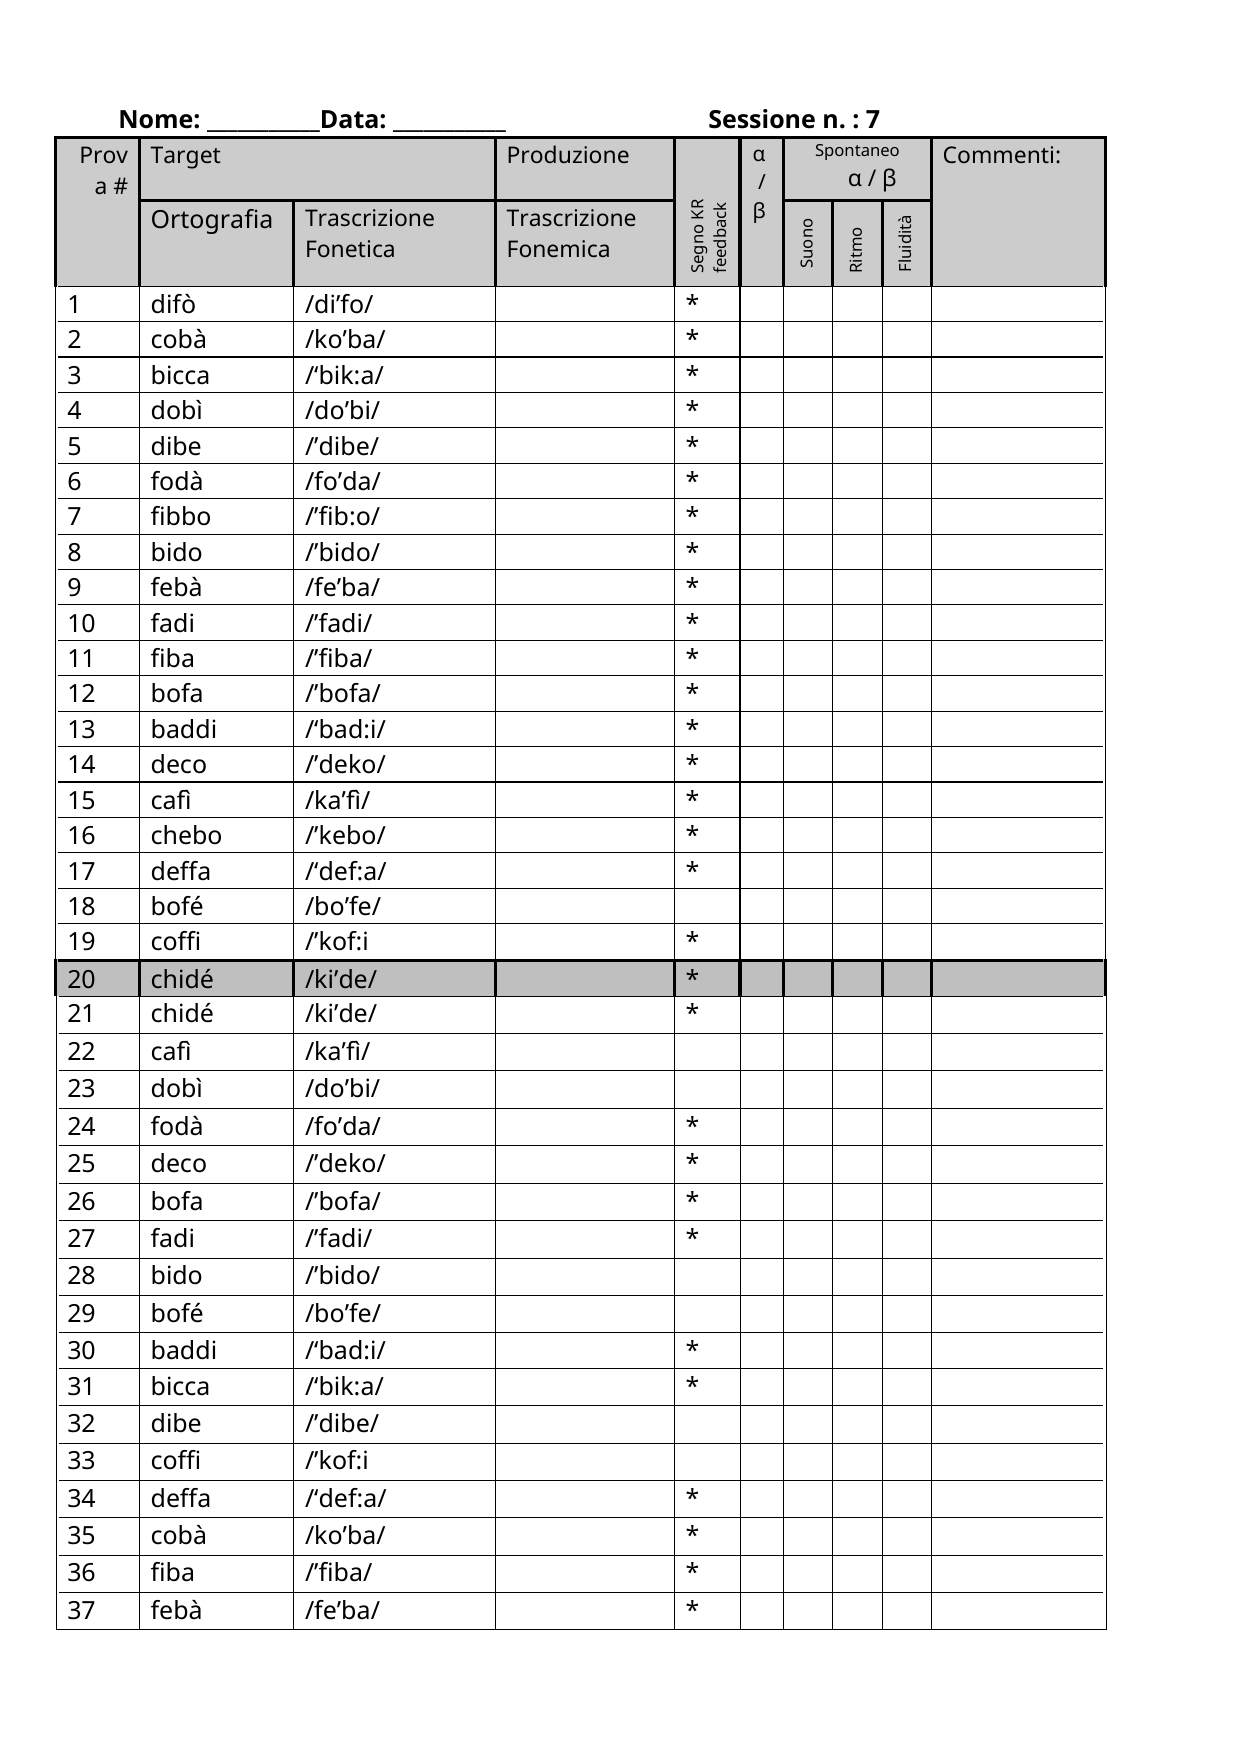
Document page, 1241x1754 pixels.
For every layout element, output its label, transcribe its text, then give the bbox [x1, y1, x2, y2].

table_cell /’fib:o/ [294, 499, 495, 533]
table_cell [883, 1071, 931, 1108]
table_cell [883, 1034, 931, 1070]
table_cell [496, 393, 674, 427]
table_cell [883, 641, 931, 675]
table_header Prova # [57, 139, 138, 286]
table_cell 2 [56, 321, 139, 356]
table_cell [932, 1145, 1106, 1183]
table_cell [932, 781, 1105, 817]
table_cell /ki’de/ [295, 962, 494, 996]
table_cell [741, 676, 783, 711]
table_cell [932, 356, 1105, 392]
table_cell [883, 428, 931, 463]
table_header α / β [742, 139, 782, 286]
table_cell /’bofa/ [294, 1184, 495, 1220]
table_cell /di’fo/ [294, 287, 495, 321]
table_cell [742, 962, 782, 996]
table_cell cafì [140, 1034, 293, 1070]
table_cell 14 [56, 746, 139, 781]
table_cell [741, 783, 783, 817]
table_cell [741, 287, 783, 321]
table_cell [741, 1296, 783, 1332]
table_cell * [675, 1518, 740, 1554]
table_cell [496, 1146, 674, 1183]
table_cell bofé [140, 1296, 293, 1332]
table_cell /’fiba/ [294, 1556, 495, 1592]
table_cell [833, 818, 882, 852]
table_cell * [675, 358, 739, 392]
table_cell [883, 1259, 931, 1295]
table_cell [932, 1332, 1106, 1368]
table_cell [741, 1333, 783, 1368]
table_cell [741, 1369, 783, 1405]
table_cell * [675, 605, 739, 640]
table_cell [884, 962, 930, 996]
table_cell /’bido/ [294, 1259, 495, 1295]
table_cell [833, 1333, 882, 1368]
table_cell [741, 464, 783, 498]
table_cell [496, 605, 674, 640]
table_cell [883, 464, 931, 498]
table_cell [833, 1221, 882, 1257]
table_cell * [675, 853, 739, 888]
table_cell [785, 962, 831, 996]
table_cell [932, 711, 1105, 746]
table_cell [883, 322, 931, 356]
table_cell [883, 997, 931, 1033]
table_cell [932, 1220, 1106, 1257]
table_cell [496, 1556, 674, 1592]
table_cell [932, 1555, 1106, 1592]
table_cell [741, 1518, 783, 1554]
table_cell 24 [57, 1108, 139, 1145]
table_cell /ka’fì/ [294, 783, 495, 817]
table_cell [784, 997, 832, 1033]
table_cell /fe’ba/ [294, 1593, 495, 1629]
table_cell /do’bi/ [294, 393, 495, 427]
table_cell [833, 641, 882, 675]
table_cell deco [140, 1146, 293, 1183]
table_cell [784, 641, 832, 675]
table_cell [932, 392, 1105, 427]
table_cell * [675, 1333, 740, 1368]
table_cell 4 [56, 392, 139, 427]
table_cell fiba [140, 641, 293, 675]
table_cell /’fadi/ [294, 605, 495, 640]
table_cell /’deko/ [294, 747, 495, 781]
table_cell [496, 818, 674, 852]
table_cell [932, 498, 1105, 533]
table_cell [496, 464, 674, 498]
table_cell 15 [56, 781, 139, 817]
table_cell [741, 1221, 783, 1257]
table_cell [833, 853, 882, 888]
table_cell [833, 1406, 882, 1442]
table_cell /’fiba/ [294, 641, 495, 675]
table_cell [932, 604, 1105, 640]
table_cell /’kebo/ [294, 818, 495, 852]
table_cell 25 [57, 1145, 139, 1183]
table_cell [496, 499, 674, 533]
table_cell * [675, 428, 739, 463]
table_cell [833, 535, 882, 569]
table_cell 37 [57, 1592, 139, 1629]
table_cell [883, 358, 931, 392]
table_cell 18 [56, 888, 139, 923]
table_cell bicca [140, 358, 293, 392]
table_cell [496, 1296, 674, 1332]
table_cell [883, 499, 931, 533]
table_cell deco [140, 747, 293, 781]
table_cell deffa [140, 853, 293, 888]
table_cell * [675, 641, 739, 675]
table_cell * [675, 924, 739, 958]
table_cell [784, 428, 832, 463]
table_cell /ka’fì/ [294, 1034, 495, 1070]
table_cell [496, 924, 674, 958]
table_cell 7 [56, 498, 139, 533]
table_cell [883, 1481, 931, 1517]
table_cell [883, 1333, 931, 1368]
table_cell [675, 1444, 740, 1480]
table_cell [932, 1070, 1106, 1108]
table_cell [932, 1368, 1106, 1405]
table_cell /ko’ba/ [294, 1518, 495, 1554]
table_cell [883, 1221, 931, 1257]
table_cell * [675, 1146, 740, 1183]
table_cell [883, 676, 931, 711]
table_cell [496, 428, 674, 463]
table_cell [932, 463, 1105, 498]
table_cell /’kof:i [294, 924, 495, 958]
table_cell /’bido/ [294, 535, 495, 569]
table_cell [833, 1259, 882, 1295]
table_cell 26 [57, 1183, 139, 1220]
table_cell [833, 924, 882, 958]
table_cell [932, 1295, 1106, 1332]
table_cell baddi [140, 712, 293, 746]
table_cell dibe [140, 428, 293, 463]
table_cell [883, 393, 931, 427]
table_cell bofé [140, 889, 293, 923]
table_cell 23 [57, 1070, 139, 1108]
table_cell [932, 675, 1105, 711]
table_cell [784, 605, 832, 640]
table_cell [497, 962, 673, 996]
table_cell [741, 818, 783, 852]
table_cell bicca [140, 1369, 293, 1405]
table_cell 5 [56, 427, 139, 463]
table_cell /’deko/ [294, 1146, 495, 1183]
table_cell [883, 889, 931, 923]
table_cell 28 [57, 1258, 139, 1295]
table_cell /‘def:a/ [294, 1481, 495, 1517]
table_cell /fo’da/ [294, 1109, 495, 1145]
table_cell * [675, 747, 739, 781]
table_cell cobà [140, 322, 293, 356]
table_cell /‘bik:a/ [294, 1369, 495, 1405]
table_cell /ko’ba/ [294, 322, 495, 356]
table_cell /‘def:a/ [294, 853, 495, 888]
table_cell [833, 889, 882, 923]
table_cell /’dibe/ [294, 428, 495, 463]
table_cell [834, 962, 881, 996]
table_cell [883, 570, 931, 604]
table_cell [784, 1444, 832, 1480]
table_cell [833, 570, 882, 604]
table_cell [833, 1034, 882, 1070]
table_cell [741, 1444, 783, 1480]
subtitle Nome: ___________Data: ___________ Sessione n. : 7 [118, 102, 1122, 136]
table_cell /‘bad:i/ [294, 712, 495, 746]
table_cell [784, 499, 832, 533]
table_cell [833, 358, 882, 392]
table_cell [784, 1109, 832, 1145]
table_cell [932, 534, 1105, 569]
table_cell [496, 676, 674, 711]
table_cell [883, 818, 931, 852]
table_cell [833, 1296, 882, 1332]
table_cell [741, 1406, 783, 1442]
table_cell [883, 1556, 931, 1592]
table_cell baddi [140, 1333, 293, 1368]
table_cell [784, 570, 832, 604]
table_cell [496, 1444, 674, 1480]
table_cell * [675, 1221, 740, 1257]
table_cell [784, 1034, 832, 1070]
table_cell cafì [140, 783, 293, 817]
table_cell 17 [56, 852, 139, 888]
table_cell [932, 852, 1105, 888]
table_cell 12 [56, 675, 139, 711]
table_cell [784, 712, 832, 746]
table_cell /’kof:i [294, 1444, 495, 1480]
table_cell [496, 287, 674, 321]
table_cell febà [140, 570, 293, 604]
table_cell difò [140, 287, 293, 321]
table_cell /bo’fe/ [294, 889, 495, 923]
table_cell [496, 1034, 674, 1070]
table_cell fiba [140, 1556, 293, 1592]
table_cell [932, 1183, 1106, 1220]
table_cell dobì [140, 393, 293, 427]
table_cell [784, 1259, 832, 1295]
table_cell * [675, 712, 739, 746]
table_cell 6 [56, 463, 139, 498]
table_cell [784, 924, 832, 958]
table_cell [741, 1481, 783, 1517]
table_cell [784, 676, 832, 711]
table_cell /bo’fe/ [294, 1296, 495, 1332]
table_cell 29 [57, 1295, 139, 1332]
table_cell [741, 605, 783, 640]
table_cell [932, 321, 1105, 356]
table_cell chidé [140, 997, 293, 1033]
table_cell [932, 569, 1105, 604]
table_header Segno KR feedback [676, 139, 738, 286]
table_cell deffa [140, 1481, 293, 1517]
table_cell [784, 464, 832, 498]
table_cell [833, 287, 882, 321]
table_cell [784, 1221, 832, 1257]
table_cell coffi [140, 924, 293, 958]
table_cell [784, 393, 832, 427]
table_header Produzione [497, 139, 673, 199]
table_cell [496, 783, 674, 817]
table_cell Suono [785, 202, 831, 286]
table_cell [833, 1444, 882, 1480]
table_cell 34 [57, 1480, 139, 1517]
table_cell [741, 641, 783, 675]
table_cell * [675, 1481, 740, 1517]
table_cell [932, 1443, 1106, 1480]
table_cell [496, 1071, 674, 1108]
table_cell 21 [57, 996, 139, 1033]
table_cell [883, 747, 931, 781]
table_cell [675, 889, 739, 923]
table_cell * [675, 535, 739, 569]
table_cell 13 [56, 711, 139, 746]
table_cell * [675, 818, 739, 852]
table_cell [784, 358, 832, 392]
table_cell 33 [57, 1443, 139, 1480]
table_cell [883, 1184, 931, 1220]
table_cell [496, 322, 674, 356]
table_cell [496, 1259, 674, 1295]
table_cell [833, 1184, 882, 1220]
table_cell [675, 1406, 740, 1442]
table_cell /’bofa/ [294, 676, 495, 711]
table_cell [784, 1296, 832, 1332]
table_cell [496, 712, 674, 746]
table_cell [833, 1556, 882, 1592]
table_cell [741, 428, 783, 463]
table_cell [784, 1184, 832, 1220]
table_cell [741, 997, 783, 1033]
table_cell [741, 1556, 783, 1592]
table_cell [833, 605, 882, 640]
table_cell * [675, 997, 740, 1033]
table_cell * [675, 1556, 740, 1592]
table_cell [932, 286, 1105, 321]
table_cell [496, 1518, 674, 1554]
table_cell [496, 641, 674, 675]
table_cell [741, 358, 783, 392]
table_cell [784, 1333, 832, 1368]
table_cell [784, 1369, 832, 1405]
table_cell [496, 1221, 674, 1257]
table_cell [833, 1481, 882, 1517]
table_cell fadi [140, 605, 293, 640]
table_cell [496, 889, 674, 923]
table_cell * [675, 1369, 740, 1405]
table_cell [883, 287, 931, 321]
table_cell [883, 1518, 931, 1554]
table_cell 27 [57, 1220, 139, 1257]
table_cell cobà [140, 1518, 293, 1554]
table_cell [833, 712, 882, 746]
table_cell * [675, 1184, 740, 1220]
table_cell 8 [56, 534, 139, 569]
table_cell [496, 1369, 674, 1405]
table_cell 31 [57, 1368, 139, 1405]
table_cell * [676, 962, 738, 996]
table_cell [496, 853, 674, 888]
table_cell 1 [56, 286, 139, 321]
table_cell [496, 747, 674, 781]
table_cell [932, 1258, 1106, 1295]
table_cell [496, 1109, 674, 1145]
table_cell [675, 1071, 740, 1108]
table_cell febà [140, 1593, 293, 1629]
table_cell [784, 1518, 832, 1554]
table_cell * [675, 322, 739, 356]
table_cell [833, 464, 882, 498]
table_cell Ritmo [834, 202, 881, 286]
table_cell [784, 1406, 832, 1442]
table_cell /’dibe/ [294, 1406, 495, 1442]
table_cell * [675, 783, 739, 817]
table_cell Trascrizione Fonemica [497, 202, 673, 286]
table_cell [932, 1108, 1106, 1145]
table_cell [496, 1593, 674, 1629]
table_cell [784, 1556, 832, 1592]
table_cell Ortografia [141, 202, 292, 286]
table_cell 11 [56, 640, 139, 675]
table_cell [784, 853, 832, 888]
table_cell [741, 322, 783, 356]
table_cell 32 [57, 1405, 139, 1442]
table_cell [932, 427, 1105, 463]
table_cell [496, 1184, 674, 1220]
table_cell [496, 358, 674, 392]
table_cell [833, 747, 882, 781]
table_cell [833, 1146, 882, 1183]
table_cell [883, 535, 931, 569]
table_cell [741, 889, 783, 923]
table_cell [496, 1333, 674, 1368]
table_cell [496, 997, 674, 1033]
table_cell [932, 888, 1105, 923]
table_cell [883, 605, 931, 640]
table_cell [833, 322, 882, 356]
table_cell 3 [56, 356, 139, 392]
table_cell Fluidità [884, 202, 930, 286]
table_cell [932, 1405, 1106, 1442]
table_cell [784, 783, 832, 817]
table_cell [784, 889, 832, 923]
table_cell [784, 1071, 832, 1108]
table_cell chidé [141, 962, 292, 996]
table_cell [784, 818, 832, 852]
table_cell [883, 1369, 931, 1405]
table_cell bofa [140, 1184, 293, 1220]
table_cell [741, 924, 783, 958]
table_cell * [675, 287, 739, 321]
table_cell /ki’de/ [294, 997, 495, 1033]
table_cell fodà [140, 464, 293, 498]
table_cell [675, 1034, 740, 1070]
table_cell [932, 1592, 1106, 1629]
table_cell [883, 1296, 931, 1332]
table_cell * [675, 676, 739, 711]
table_cell [833, 393, 882, 427]
table_cell 22 [57, 1033, 139, 1070]
table_cell [833, 428, 882, 463]
table_cell [833, 1518, 882, 1554]
table_cell /‘bad:i/ [294, 1333, 495, 1368]
table_cell [784, 1593, 832, 1629]
table_cell [932, 746, 1105, 781]
table_cell [932, 996, 1106, 1033]
table_cell /fe’ba/ [294, 570, 495, 604]
table_cell [784, 287, 832, 321]
table_cell bido [140, 1259, 293, 1295]
table_cell [833, 997, 882, 1033]
table_cell [741, 1146, 783, 1183]
table_cell [741, 1259, 783, 1295]
table_cell [833, 499, 882, 533]
table_cell [741, 570, 783, 604]
table_cell [741, 535, 783, 569]
table_cell [741, 1071, 783, 1108]
table_cell [741, 1109, 783, 1145]
table_header Target [141, 139, 494, 199]
table_cell [784, 747, 832, 781]
table_cell [741, 1034, 783, 1070]
table_cell [933, 959, 1104, 996]
table_cell [883, 1444, 931, 1480]
table_cell [883, 853, 931, 888]
table_cell [675, 1259, 740, 1295]
table_cell * [675, 1109, 740, 1145]
table_cell [932, 923, 1105, 958]
table_cell * [675, 393, 739, 427]
table_cell [883, 783, 931, 817]
table_cell 30 [57, 1332, 139, 1368]
table_cell [883, 924, 931, 958]
table_cell dibe [140, 1406, 293, 1442]
table_cell [833, 1369, 882, 1405]
table_cell [932, 1033, 1106, 1070]
table_cell /do’bi/ [294, 1071, 495, 1108]
table_cell [675, 1296, 740, 1332]
table_cell * [675, 570, 739, 604]
table_cell 36 [57, 1555, 139, 1592]
table_cell [883, 1109, 931, 1145]
table_cell [883, 1406, 931, 1442]
table_cell fibbo [140, 499, 293, 533]
table_cell [883, 1146, 931, 1183]
table_cell [741, 1184, 783, 1220]
table_cell [932, 1517, 1106, 1554]
table_cell 35 [57, 1517, 139, 1554]
table_cell [741, 853, 783, 888]
table_cell [833, 1071, 882, 1108]
table_cell * [675, 1593, 740, 1629]
table_cell 9 [56, 569, 139, 604]
table_cell * [675, 464, 739, 498]
table_cell Trascrizione Fonetica [295, 202, 494, 286]
table_cell [784, 535, 832, 569]
table_cell 16 [56, 817, 139, 852]
table_cell /fo’da/ [294, 464, 495, 498]
table_cell [784, 1146, 832, 1183]
table_cell * [675, 499, 739, 533]
table_cell [932, 817, 1105, 852]
table_cell [833, 1109, 882, 1145]
table_cell [883, 1593, 931, 1629]
table_cell coffi [140, 1444, 293, 1480]
table_cell [741, 499, 783, 533]
table_cell [496, 535, 674, 569]
table_cell [741, 1593, 783, 1629]
table_cell /’fadi/ [294, 1221, 495, 1257]
table_cell bido [140, 535, 293, 569]
table_cell [741, 393, 783, 427]
table_cell [833, 1593, 882, 1629]
table_cell [833, 676, 882, 711]
table_cell fadi [140, 1221, 293, 1257]
table_cell [833, 783, 882, 817]
table_cell [741, 712, 783, 746]
table_cell bofa [140, 676, 293, 711]
table_cell fodà [140, 1109, 293, 1145]
table_header Commenti: [933, 139, 1104, 286]
table_cell [784, 322, 832, 356]
table_cell [496, 1406, 674, 1442]
table_cell dobì [140, 1071, 293, 1108]
table_cell [784, 1481, 832, 1517]
table_cell /‘bik:a/ [294, 358, 495, 392]
table_cell 20 [57, 959, 138, 996]
table_cell [496, 570, 674, 604]
table_cell [883, 712, 931, 746]
table_cell [932, 1480, 1106, 1517]
table_cell [932, 640, 1105, 675]
table_cell chebo [140, 818, 293, 852]
table_cell 10 [56, 604, 139, 640]
table_cell [496, 1481, 674, 1517]
table_header Spontaneo α / β [785, 139, 930, 199]
table_cell [741, 747, 783, 781]
table_cell 19 [56, 923, 139, 958]
